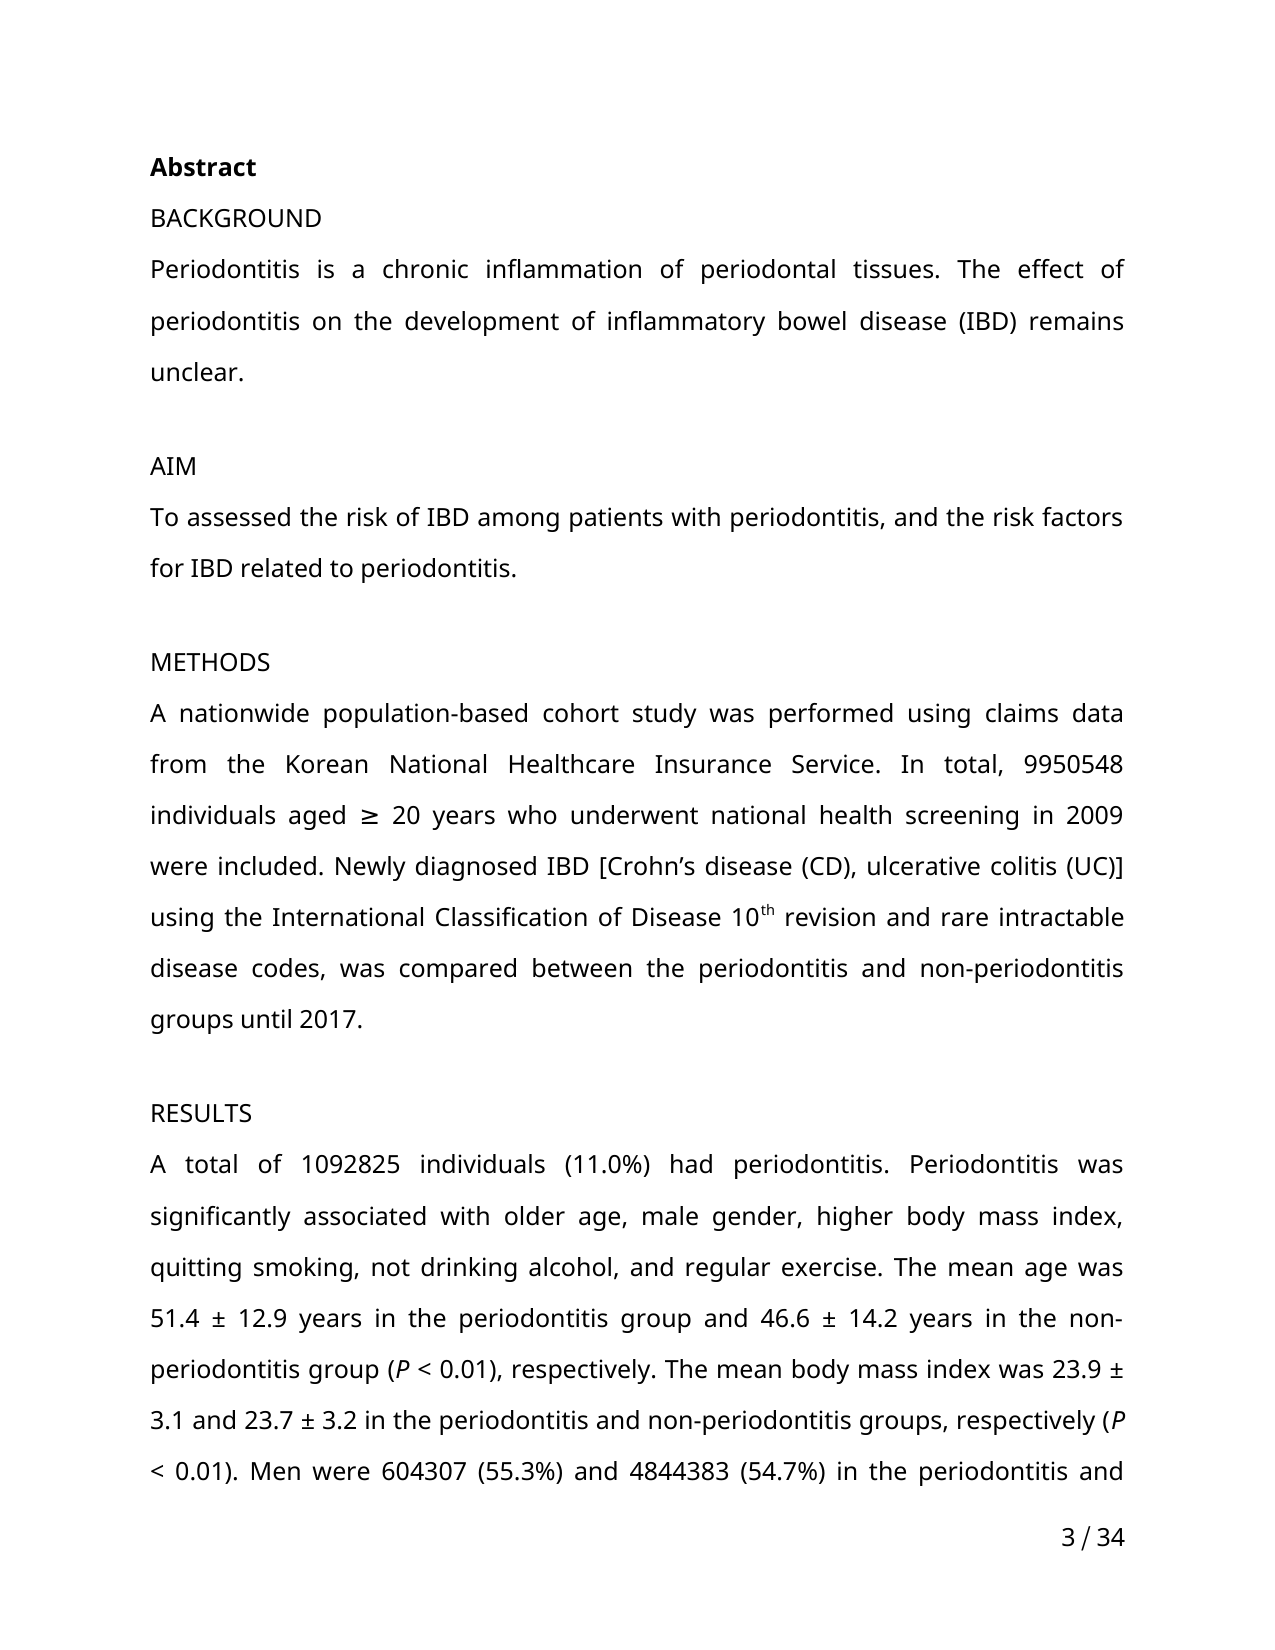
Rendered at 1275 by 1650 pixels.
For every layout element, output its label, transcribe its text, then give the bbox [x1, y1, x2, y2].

text Abstract [150, 150, 1125, 184]
text RESULTS [150, 1096, 1125, 1130]
text BACKGROUND [150, 201, 1125, 235]
text To assessed the risk of IBD among patients with periodontitis, and the risk factors for IBD related to periodontitis. [150, 499, 1125, 584]
text Periodontitis is a chronic inflammation of periodontal tissues. The effect of periodontitis on the development of inflammatory bowel disease (IBD) remains unclear. [150, 252, 1125, 388]
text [150, 1147, 1125, 1487]
text METHODS [150, 644, 1125, 679]
text A nationwide population-based cohort study was performed using claims data from the Korean National Healthcare Insurance Service. In total, 9950548 individuals aged ≥ 20 years who underwent national health screening in 2009 were included. Newly diagnosed IBD [Crohn’s disease (CD), ulcerative colitis (UC)] using the International Classification of Disease 10th revision and rare intractable disease codes, was compared between the periodontitis and non-periodontitis groups until 2017. [150, 696, 1125, 1036]
text AIM [150, 448, 1125, 482]
